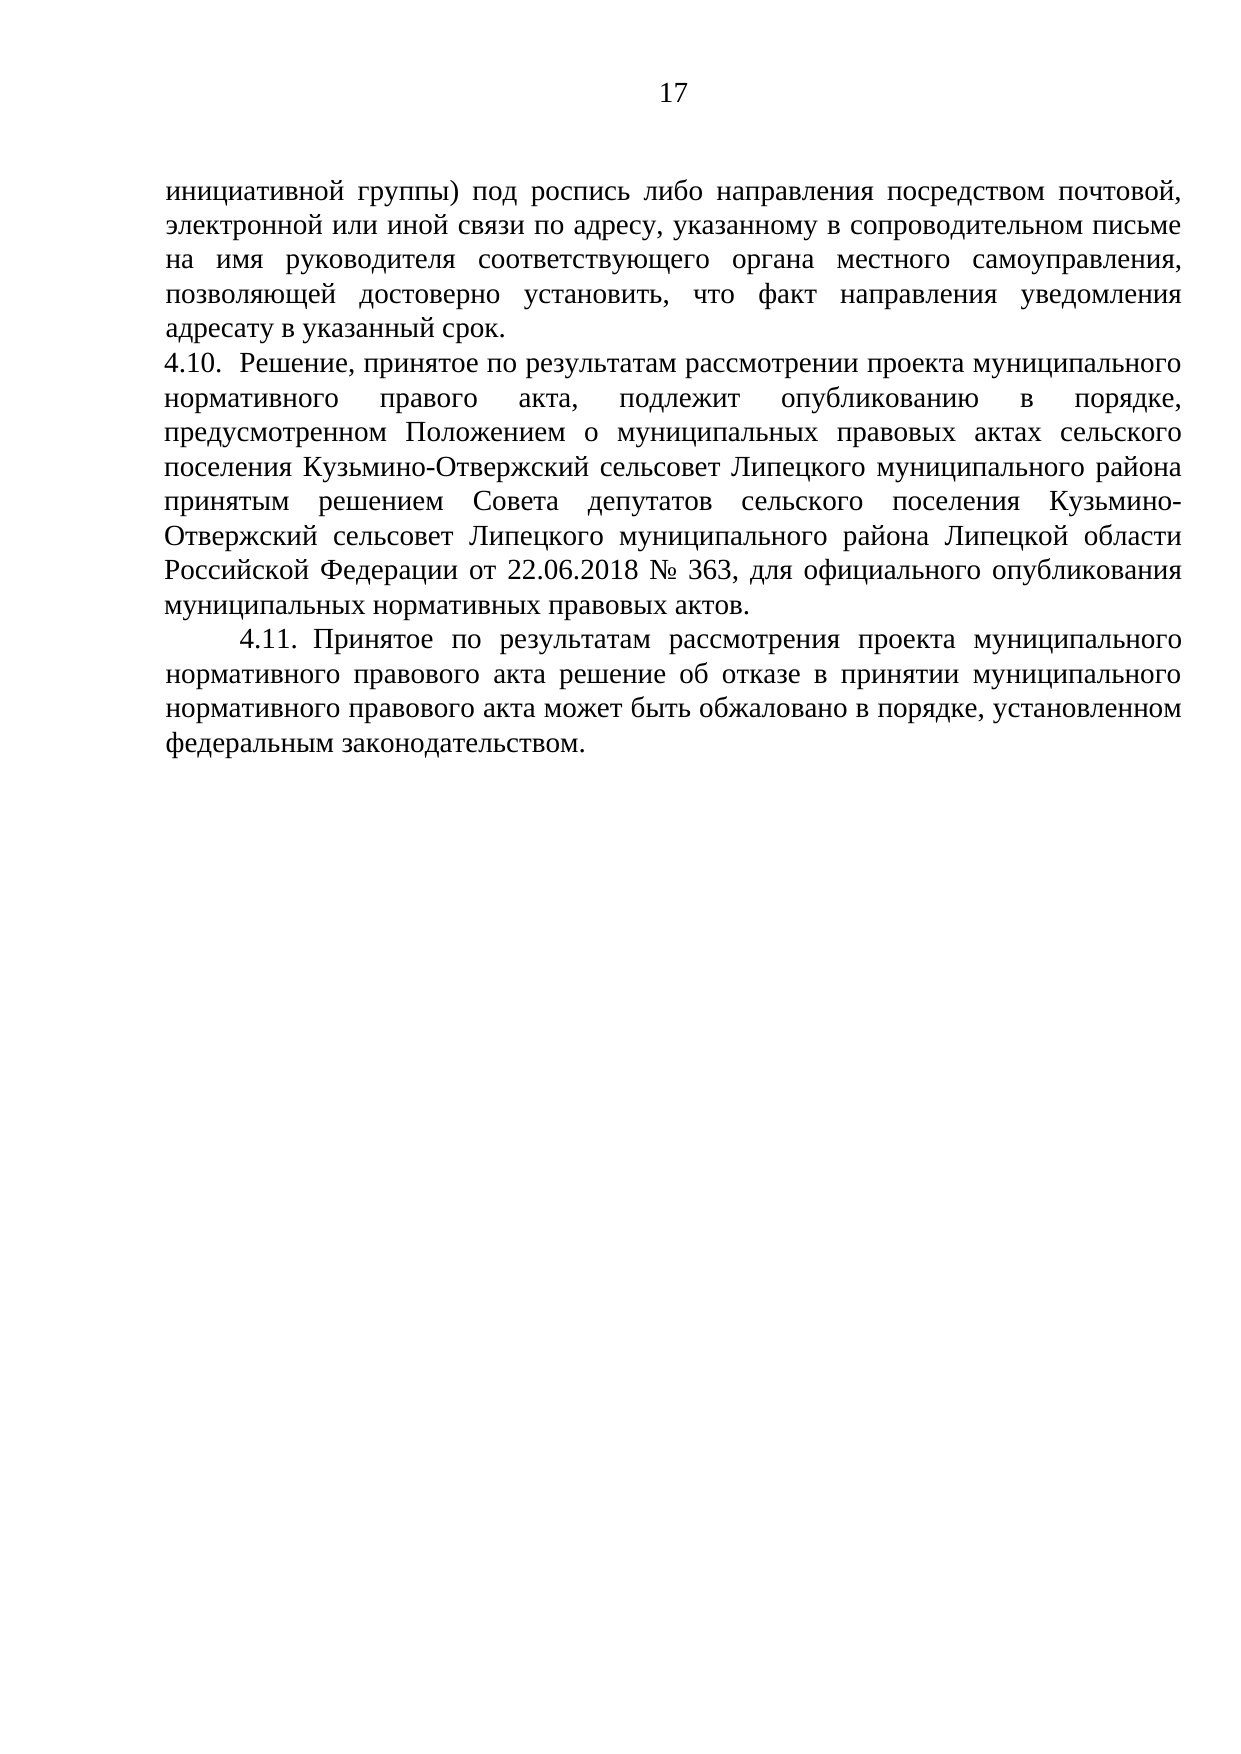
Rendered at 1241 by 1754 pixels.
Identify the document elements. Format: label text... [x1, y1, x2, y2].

list Решение, принятое по результатам рассмотрении проекта муниципального нормативного правого акта, подлежит опубликованию в порядке, предусмотренном Положением о муниципальных правовых актах сельского поселения Кузьмино-Отвержский сельсовет Липецкого муниципального района принятым решением Совета депутатов сельского поселения Кузьмино-Отвержский сельсовет Липецкого муниципального района Липецкой области Российской Федерации от 22.06.2018 № 363, для официального опубликования муниципальных нормативных правовых актов. [164, 345, 1183, 620]
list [165, 173, 1183, 344]
list Принятое по результатам рассмотрения проекта муниципального нормативного правового акта решение об отказе в принятии муниципального нормативного правового акта может быть обжаловано в порядке, установленном федеральным законодательством. [165, 622, 1183, 758]
